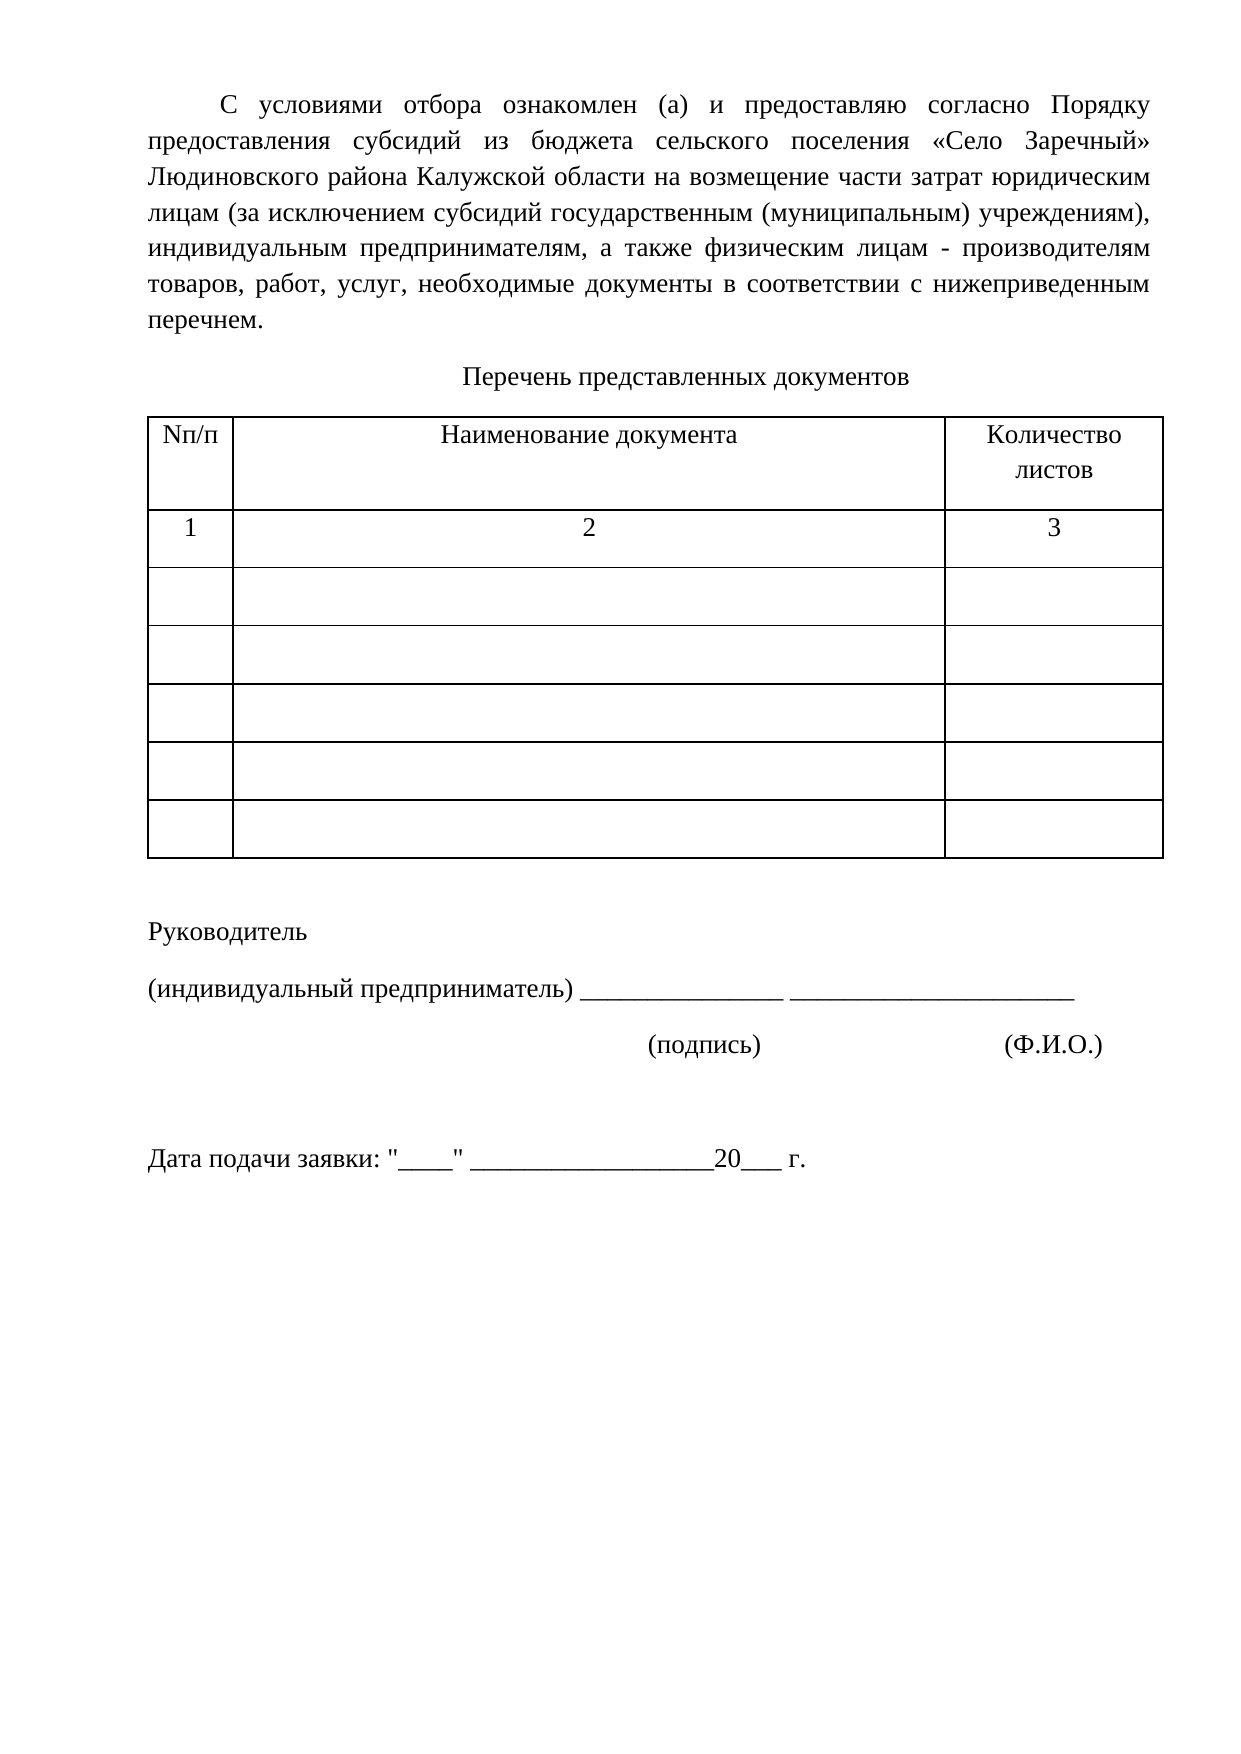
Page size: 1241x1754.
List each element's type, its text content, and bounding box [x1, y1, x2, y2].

table_cell [946, 626, 1162, 683]
table_header Nп/п [149, 418, 232, 509]
table_cell [149, 685, 232, 741]
table_cell [149, 743, 232, 799]
table_cell 2 [234, 511, 944, 567]
text Дата подачи заявки: "____" __________________20___ г. [148, 1142, 1152, 1173]
table_header Количество листов [946, 418, 1162, 509]
text (подпись) (Ф.И.О.) [148, 1028, 1152, 1060]
table_cell [149, 568, 232, 625]
table_cell [946, 568, 1162, 625]
table_cell [149, 801, 232, 857]
table_cell [234, 685, 944, 741]
table_cell [234, 568, 944, 625]
table_cell [946, 801, 1162, 857]
text Перечень представленных документов [148, 359, 1152, 391]
table_cell 1 [149, 511, 232, 567]
table_cell [234, 801, 944, 857]
table_cell [234, 743, 944, 799]
text С условиями отбора ознакомлен (а) и предоставляю согласно Порядку предоставления субсидий из бюджета сельского поселения «Село Заречный» Людиновского района Калужской области на возмещение части затрат юридическим лицам (за исключением субсидий государственным (муниципальным) учреждениям), индивидуальным предпринимателям, а также физическим лицам - производителям товаров, работ, услуг, необходимые документы в соответствии с нижеприведенным перечнем. [148, 89, 1152, 334]
table_cell [946, 685, 1162, 741]
table_header Наименование документа [234, 418, 944, 509]
table_cell [149, 626, 232, 683]
text (индивидуальный предприниматель) _______________ _____________________ [148, 972, 1152, 1003]
table_cell [946, 743, 1162, 799]
text Руководитель [148, 915, 1152, 947]
table_cell [234, 626, 944, 683]
table_cell 3 [946, 511, 1162, 567]
